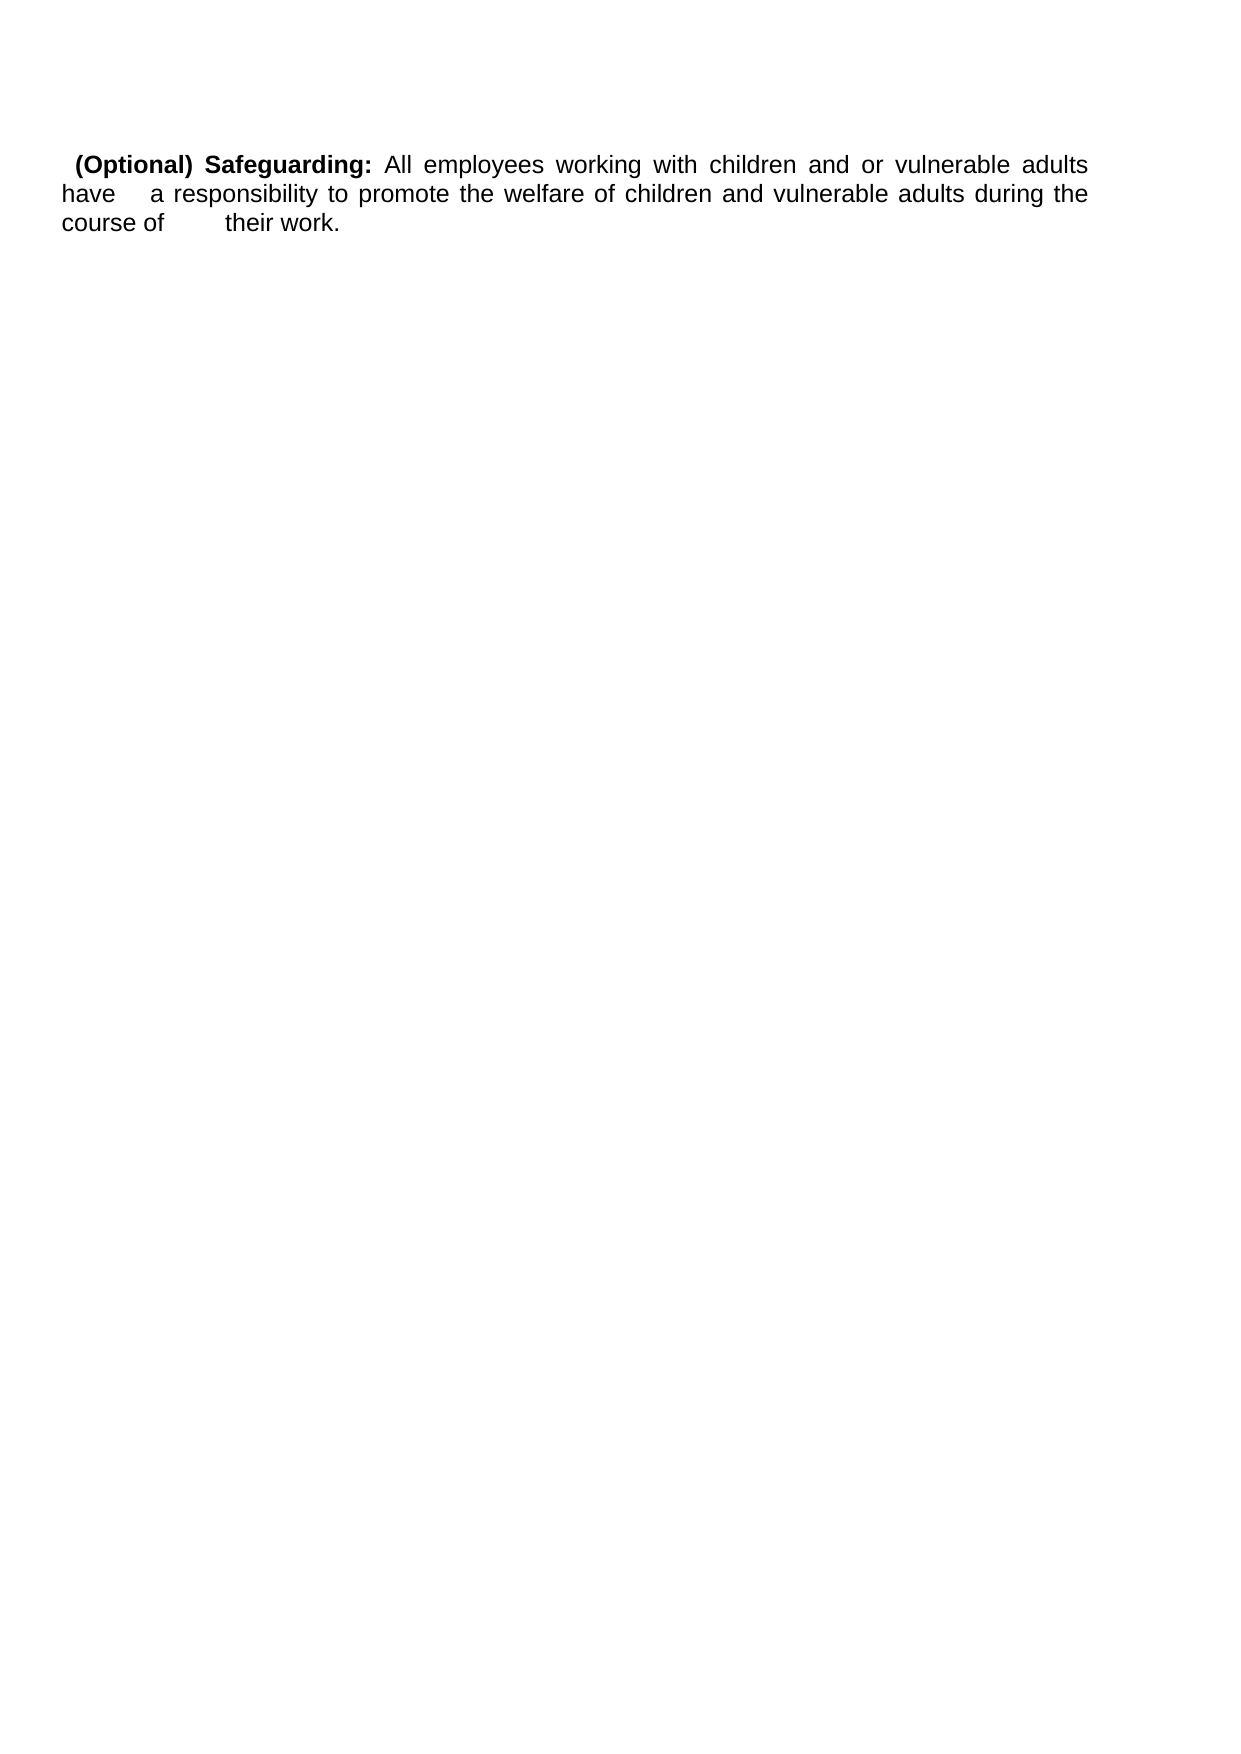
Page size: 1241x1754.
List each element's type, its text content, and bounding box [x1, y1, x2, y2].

text (Optional) Safeguarding: All employees working with children and or vulnerable adults have a responsibility to promote the welfare of children and vulnerable adults during the course of their work. [61, 150, 1090, 236]
